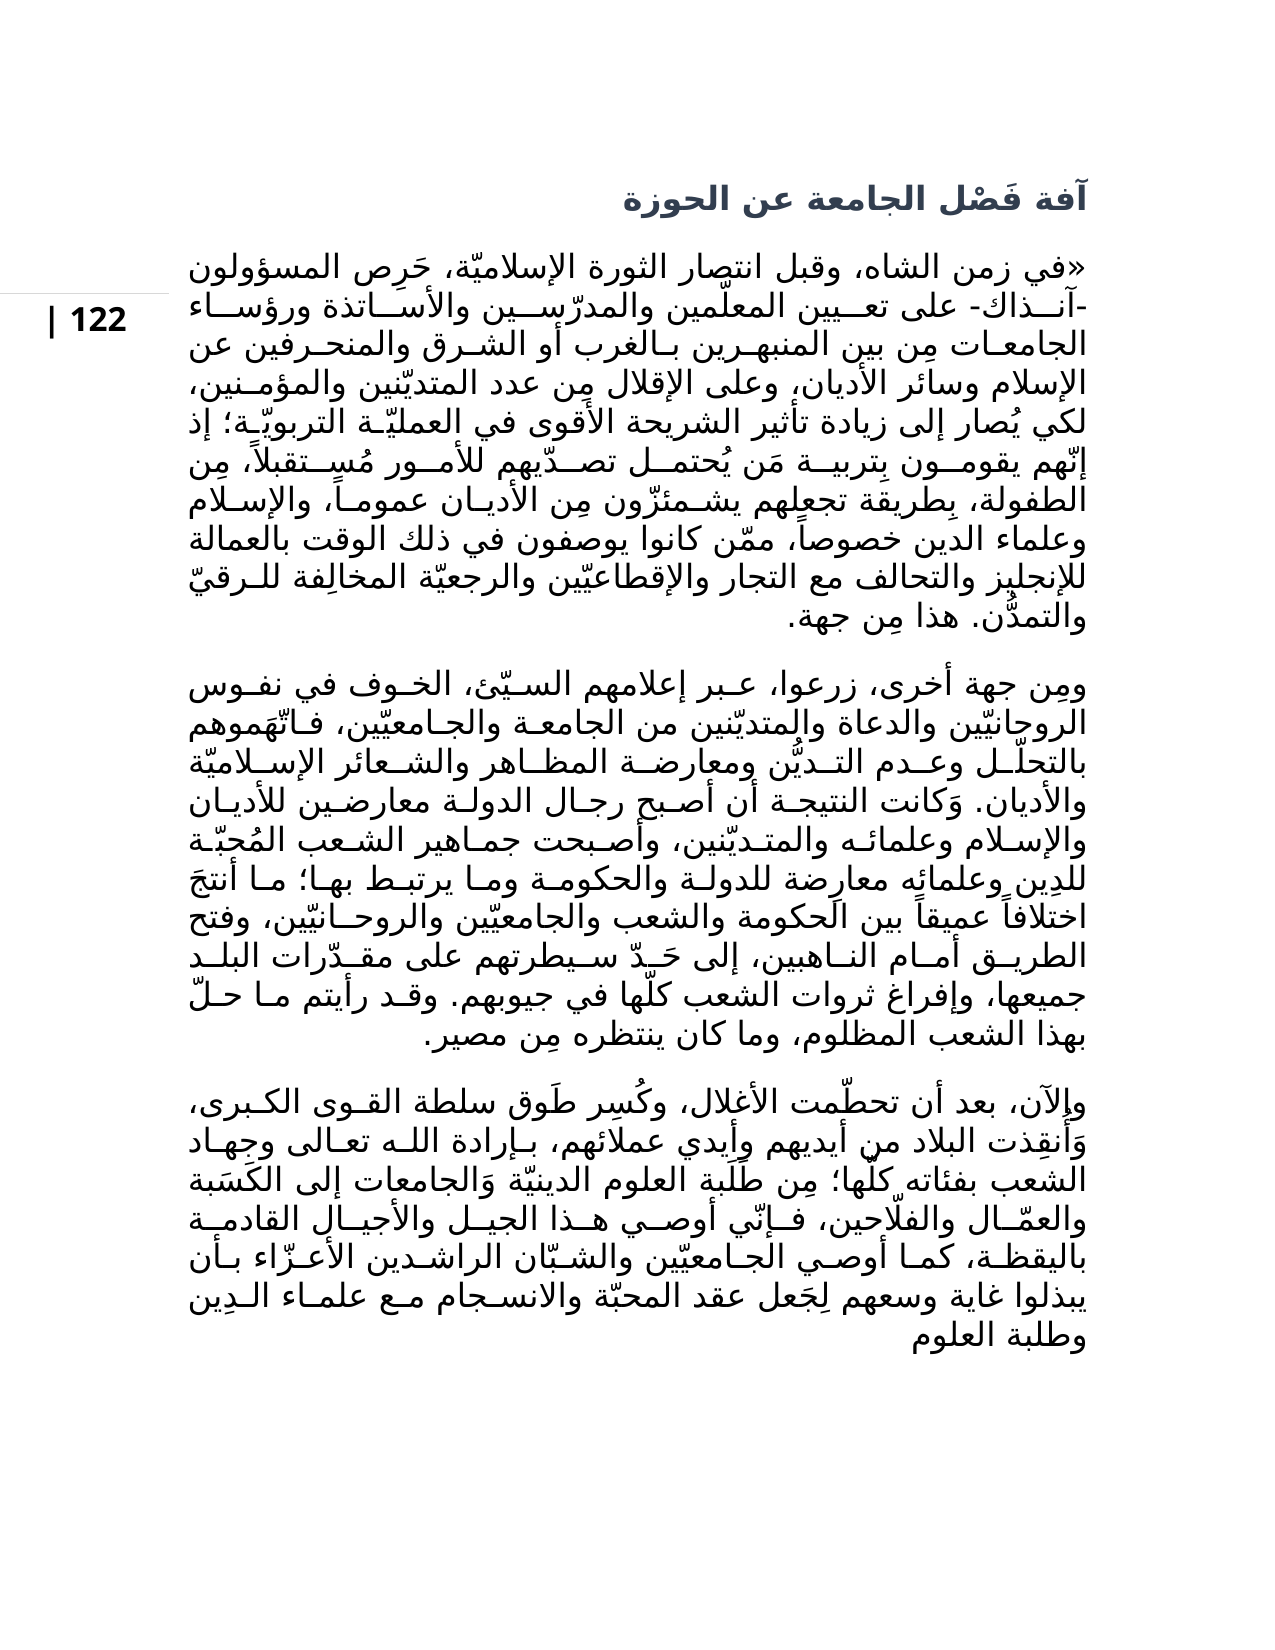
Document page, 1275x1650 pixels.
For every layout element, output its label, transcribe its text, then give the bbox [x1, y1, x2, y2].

text «في زمن الشاه، وقبل انتصار الثورة الإسلاميّة، حَرِص المسؤولون -آنذاك- على تعيين المعلّمين والمدرّسين والأساتذة ورؤساء الجامعات مِن بين المنبهرين بالغرب أو الشرق والمنحرفين عن الإسلام وسائر الأديان، وعلى الإقلال مِن عدد المتديّنين والمؤمنين، لكي يُصار إلى زيادة تأثير الشريحة الأقوى في العمليّة التربويّة؛ إذ إنّهم يقومون بِتربية مَن يُحتمل تصدّيهم للأمور مُستقبلاً، مِن الطفولة، بِطريقة تجعلهم يشمئزّون مِن الأديان عموماً، والإسلام وعلماء الدين خصوصاً، ممّن كانوا يوصفون في ذلك الوقت بالعمالة للإنجليز والتحالف مع التجار والإقطاعيّين والرجعيّة المخالِفة للرقيّ والتمدُّن. هذا مِن جهة. [187, 247, 1087, 636]
text آفة فَصْل الجامعة عن الحوزة [187, 179, 1087, 218]
text والآن، بعد أن تحطّمت الأغلال، وكُسِر طَوق سلطة القوى الكبرى، وَأُنقِذت البلاد من أيديهم وأيدي عملائهم، بإرادة الله تعالى وجهاد الشعب بفئاته كلّها؛ مِن طَلَبة العلوم الدينيّة وَالجامعات إلى الكَسَبة والعمّال والفلّاحين، فإنّي أوصي هذا الجيل والأجيال القادمة باليقظة، كما أوصي الجامعيّين والشبّان الراشدين الأعزّاء بأن يبذلوا غاية وسعهم لِجَعل عقد المحبّة والانسجام مع علماء الدِين وطلبة العلوم [187, 1083, 1087, 1354]
text ومِن جهة أخرى، زرعوا، عبر إعلامهم السيّئ، الخوف في نفوس الروحانيّين والدعاة والمتديّنين من الجامعة والجامعيّين، فاتّهَموهم بالتحلّل وعدم التديُّن ومعارضة المظاهر والشعائر الإسلاميّة والأديان. وَكانت النتيجة أن أصبح رجال الدولة معارضين للأديان والإسلام وعلمائه والمتديّنين، وأصبحت جماهير الشعب المُحبّة للدِين وعلمائه معارِضة للدولة والحكومة وما يرتبط بها؛ ما أنتجَ اختلافاً عميقاً بين الحكومة والشعب والجامعيّين والروحانيّين، وفتح الطريق أمام الناهبين، إلى حَدّ سيطرتهم على مقدّرات البلد جميعها، وإفراغ ثروات الشعب كلّها في جيوبهم. وقد رأيتم ما حلّ بهذا الشعب المظلوم، وما كان ينتظره مِن مصير. [187, 665, 1087, 1053]
